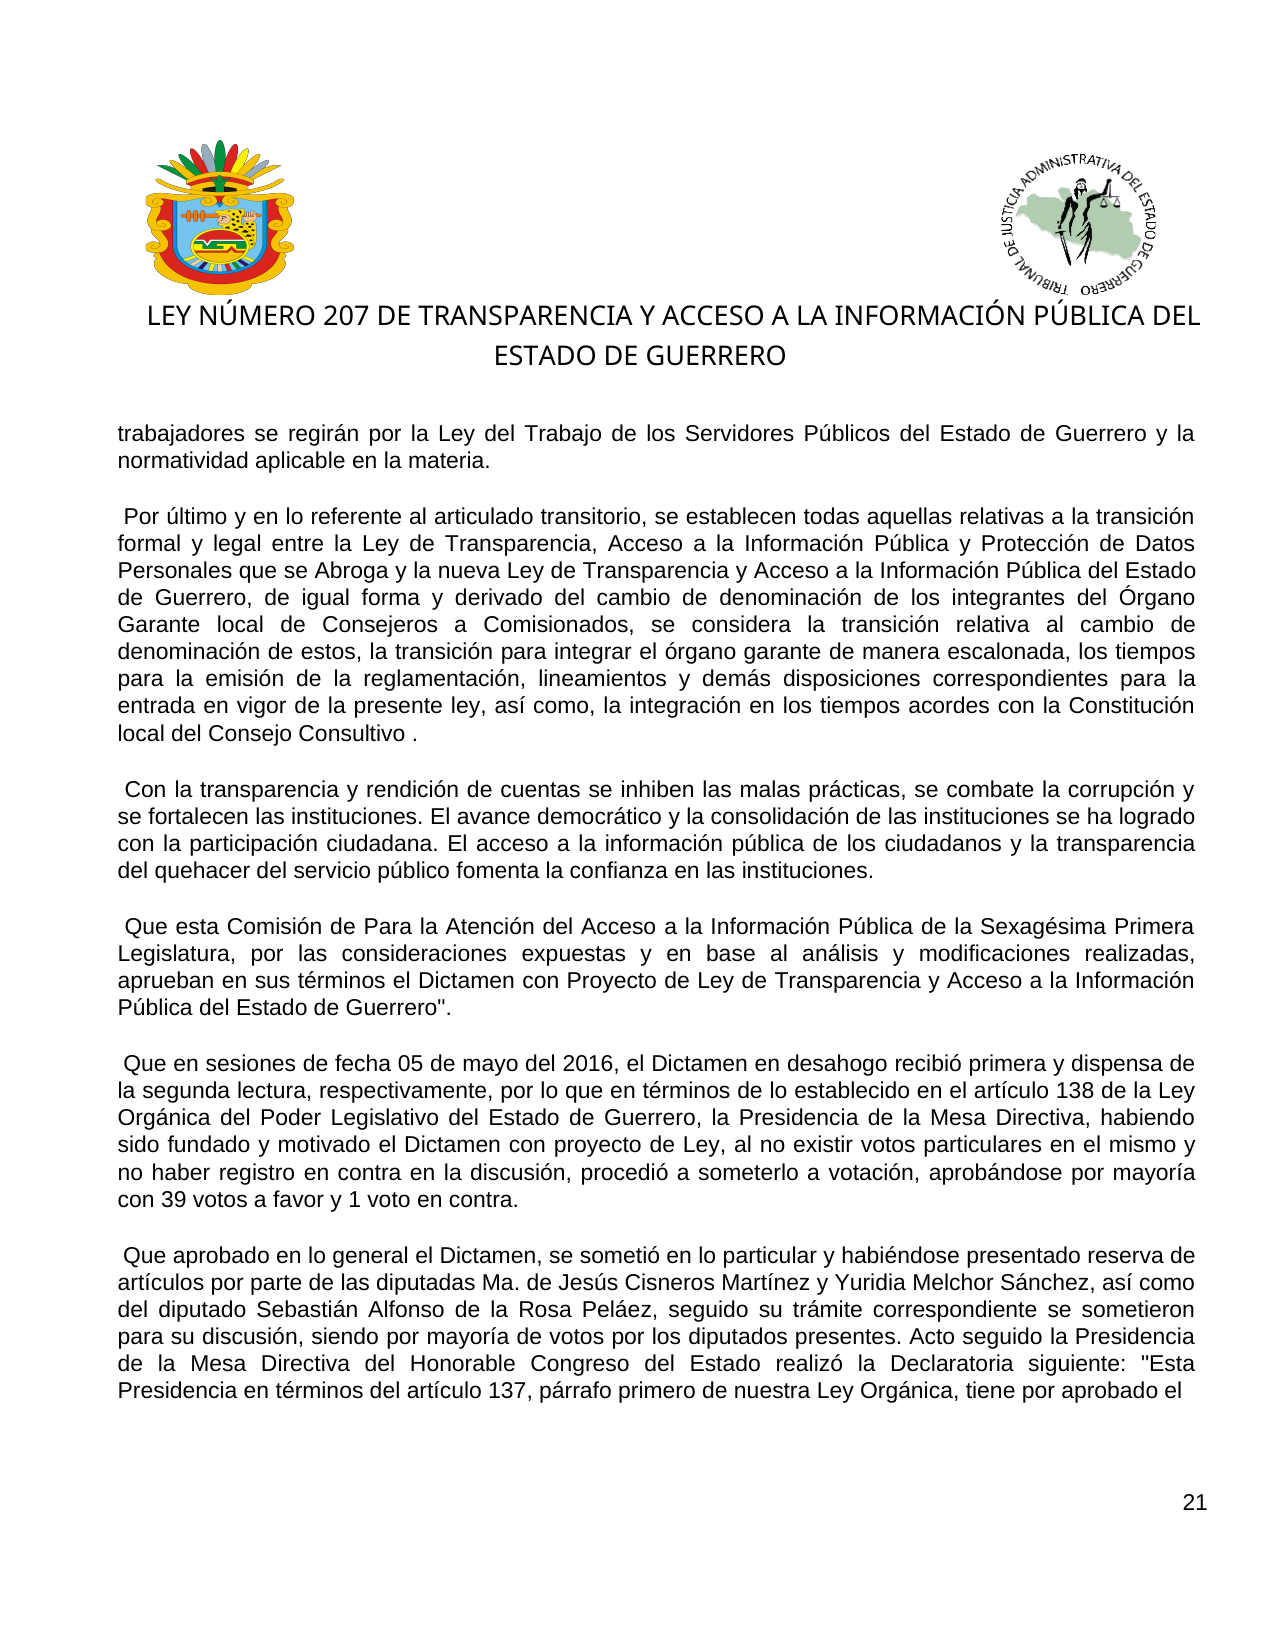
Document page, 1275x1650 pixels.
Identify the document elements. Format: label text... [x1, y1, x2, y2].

text Con la transparencia y rendición de cuentas se inhiben las malas prácticas, se combate la corrupción y se fortalecen las instituciones. El avance democrático y la consolidación de las instituciones se ha logrado con la participación ciudadana. El acceso a la información pública de los ciudadanos y la transparencia del quehacer del servicio público fomenta la confianza en las instituciones. [116, 776, 1197, 883]
text Que esta Comisión de Para la Atención del Acceso a la Información Pública de la Sexagésima Primera Legislatura, por las consideraciones expuestas y en base al análisis y modificaciones realizadas, aprueban en sus términos el Dictamen con Proyecto de Ley de Transparencia y Acceso a la Información Pública del Estado de Guerrero". [116, 913, 1197, 1021]
picture [145, 140, 294, 295]
picture [1001, 154, 1156, 295]
text Que aprobado en lo general el Dictamen, se sometió en lo particular y habiéndose presentado reserva de artículos por parte de las diputadas Ma. de Jesús Cisneros Martínez y Yuridia Melchor Sánchez, así como del diputado Sebastián Alfonso de la Rosa Peláez, seguido su trámite correspondiente se sometieron para su discusión, siendo por mayoría de votos por los diputados presentes. Acto seguido la Presidencia de la Mesa Directiva del Honorable Congreso del Estado realizó la Declaratoria siguiente: "Esta Presidencia en términos del artículo 137, párrafo primero de nuestra Ley Orgánica, tiene por aprobado el [116, 1242, 1197, 1403]
text Que en sesiones de fecha 05 de mayo del 2016, el Dictamen en desahogo recibió primera y dispensa de la segunda lectura, respectivamente, por lo que en términos de lo establecido en el artículo 138 de la Ley Orgánica del Poder Legislativo del Estado de Guerrero, la Presidencia de la Mesa Directiva, habiendo sido fundado y motivado el Dictamen con proyecto de Ley, al no existir votos particulares en el mismo y no haber registro en contra en la discusión, procedió a someterlo a votación, aprobándose por mayoría con 39 votos a favor y 1 voto en contra. [116, 1050, 1197, 1212]
text Por último y en lo referente al articulado transitorio, se establecen todas aquellas relativas a la transición formal y legal entre la Ley de Transparencia, Acceso a la Información Pública y Protección de Datos Personales que se Abroga y la nueva Ley de Transparencia y Acceso a la Información Pública del Estado de Guerrero, de igual forma y derivado del cambio de denominación de los integrantes del Órgano Garante local de Consejeros a Comisionados, se considera la transición relativa al cambio de denominación de estos, la transición para integrar el órgano garante de manera escalonada, los tiempos para la emisión de la reglamentación, lineamientos y demás disposiciones correspondientes para la entrada en vigor de la presente ley, así como, la integración en los tiempos acordes con la Constitución local del Consejo Consultivo . [116, 503, 1197, 746]
